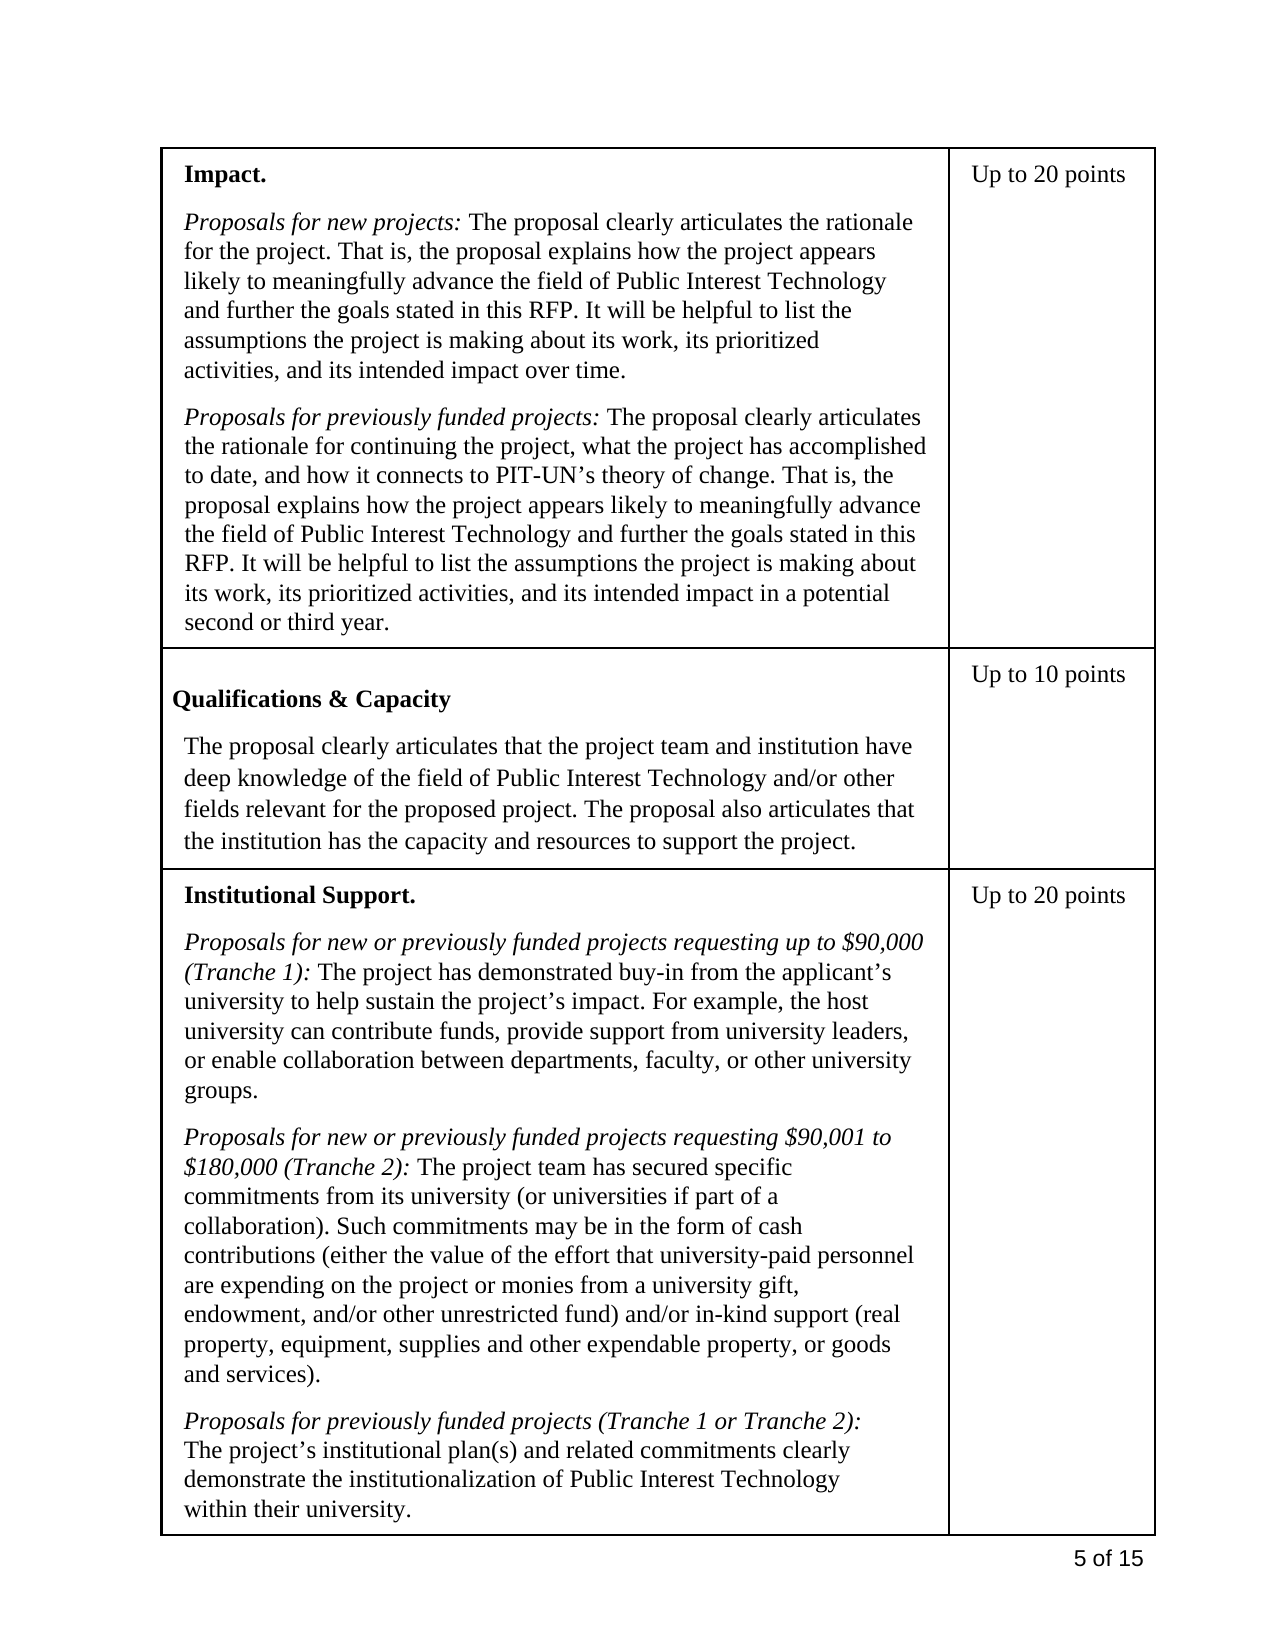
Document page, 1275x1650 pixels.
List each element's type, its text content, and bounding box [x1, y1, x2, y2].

table_cell Up to 20 points [950, 870, 1154, 1533]
table_cell Institutional Support. Proposals for new or previously funded projects requesting up to $90,000 (Tranche 1): The project has demonstrated buy-in from the applicant’s university to help sustain the project’s impact. For example, the host university can contribute funds, provide support from university leaders, or enable collaboration between departments, faculty, or other university groups. Proposals for new or previously funded projects requesting $90,001 to $180,000 (Tranche 2): The project team has secured specific commitments from its university (or universities if part of a collaboration). Such commitments may be in the form of cash contributions (either the value of the effort that university-paid personnel are expending on the project or monies from a university gift, endowment, and/or other unrestricted fund) and/or in-kind support (real property, equipment, supplies and other expendable property, or goods and services). Proposals for previously funded projects (Tranche 1 or Tranche 2): The project’s institutional plan(s) and related commitments clearly demonstrate the institutionalization of Public Interest Technology within their university. [163, 870, 948, 1533]
table_cell Impact. Proposals for new projects: The proposal clearly articulates the rationale for the project. That is, the proposal explains how the project appears likely to meaningfully advance the field of Public Interest Technology and further the goals stated in this RFP. It will be helpful to list the assumptions the project is making about its work, its prioritized activities, and its intended impact over time. Proposals for previously funded projects: The proposal clearly articulates the rationale for continuing the project, what the project has accomplished to date, and how it connects to PIT-UN’s theory of change. That is, the proposal explains how the project appears likely to meaningfully advance the field of Public Interest Technology and further the goals stated in this RFP. It will be helpful to list the assumptions the project is making about its work, its prioritized activities, and its intended impact in a potential second or third year. [163, 149, 948, 647]
table_cell Up to 10 points [950, 649, 1154, 868]
table_cell Qualifications & Capacity The proposal clearly articulates that the project team and institution have deep knowledge of the field of Public Interest Technology and/or other fields relevant for the proposed project. The proposal also articulates that the institution has the capacity and resources to support the project. [163, 649, 948, 868]
table_cell Up to 20 points [950, 149, 1154, 647]
